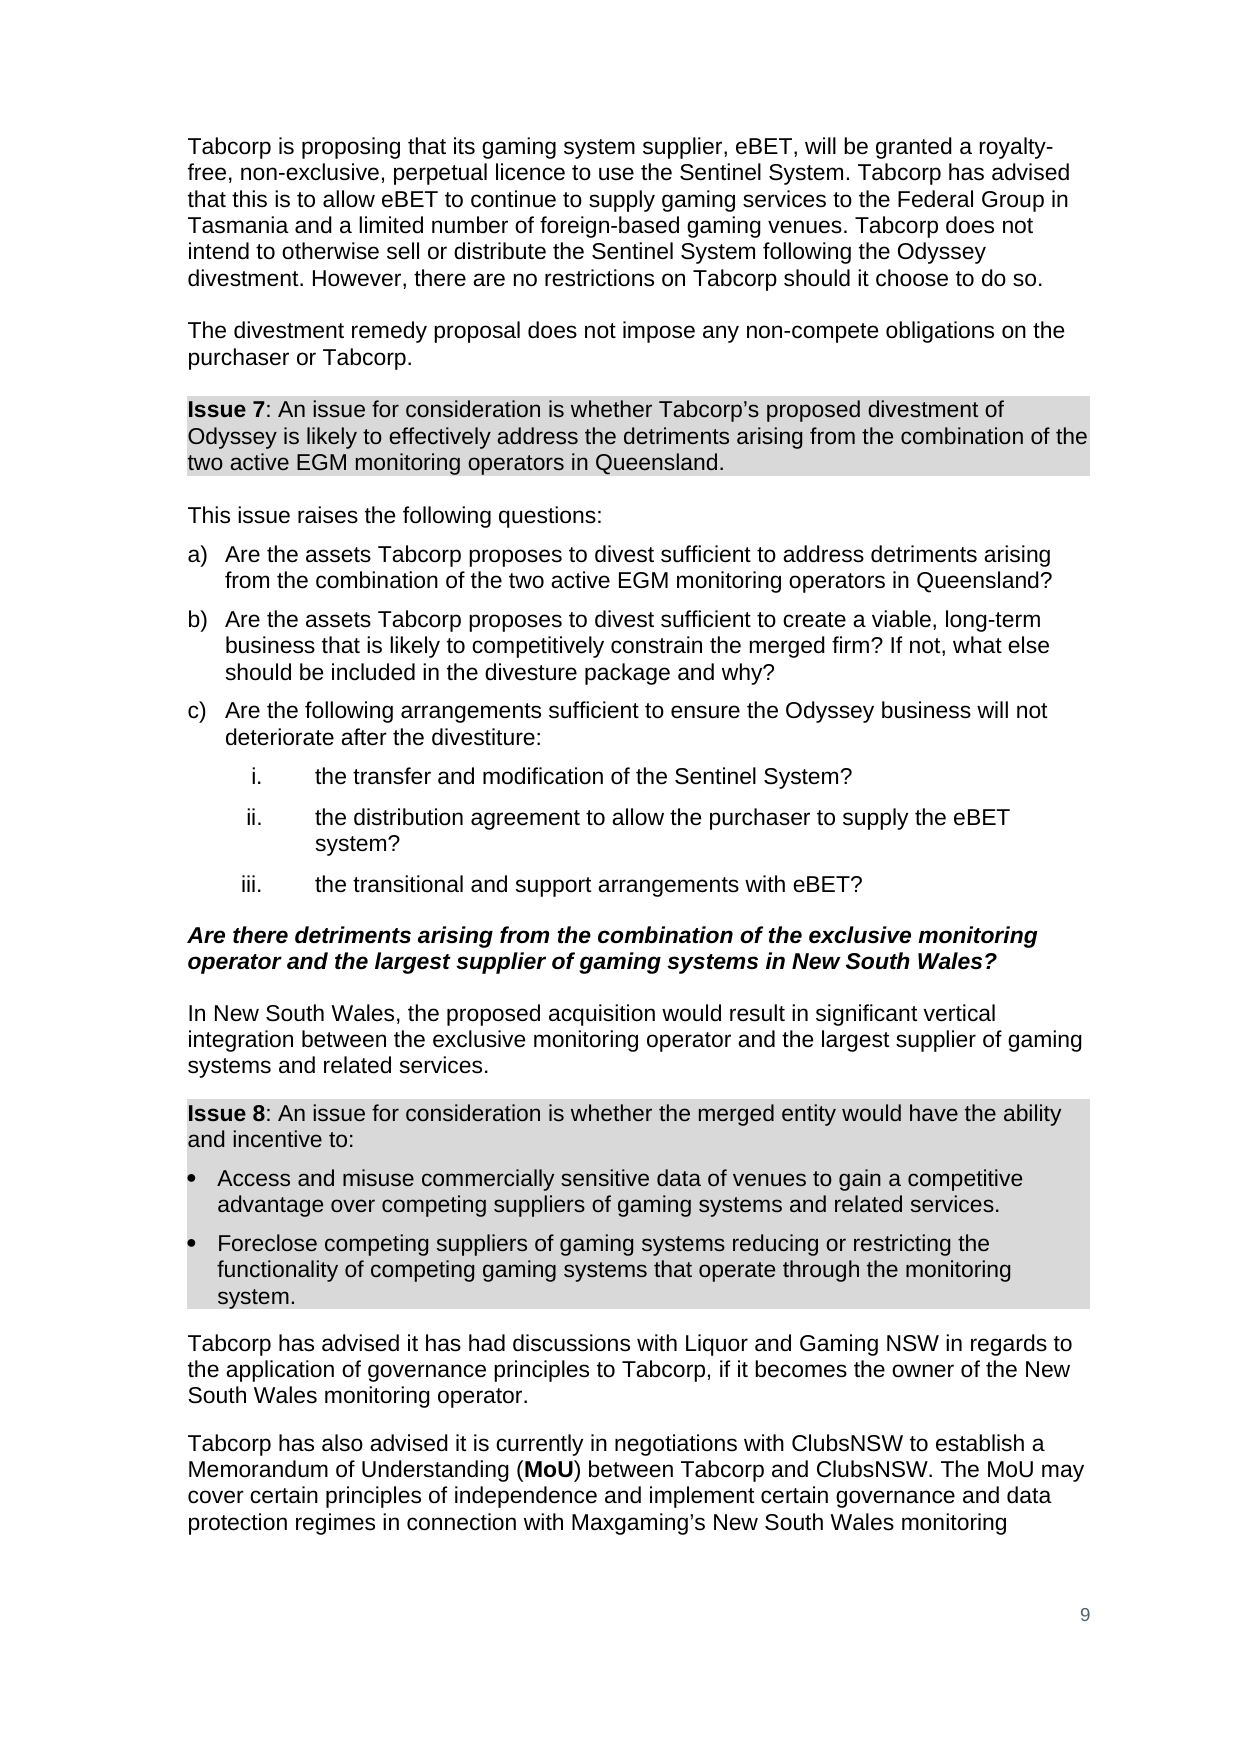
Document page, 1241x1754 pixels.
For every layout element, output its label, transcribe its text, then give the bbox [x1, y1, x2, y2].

text Tabcorp has advised it has had discussions with Liquor and Gaming NSW in regards to the application of governance principles to Tabcorp, if it becomes the owner of the New South Wales monitoring operator. [187, 1330, 1090, 1409]
list Access and misuse commercially sensitive data of venues to gain a competitive advantage over competing suppliers of gaming systems and related services. [187, 1165, 1090, 1217]
text Are the following arrangements sufficient to ensure the Odyssey business will not deteriorate after the divestiture: [187, 697, 1090, 750]
list the transfer and modification of the Sentinel System? [262, 763, 1090, 789]
text The divestment remedy proposal does not impose any non-compete obligations on the purchaser or Tabcorp. [187, 317, 1090, 370]
text Issue 8: An issue for consideration is whether the merged entity would have the ability and incentive to: [187, 1099, 1090, 1152]
text This issue raises the following questions: [187, 502, 1090, 528]
list Are there detriments arising from the combination of the exclusive monitoring operator and the largest supplier of gaming systems in New South Wales? [187, 922, 1090, 974]
text the distribution agreement to allow the purchaser to supply the eBET system? [262, 803, 1090, 856]
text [187, 1430, 1090, 1535]
text the transitional and support arrangements with eBET? [262, 871, 1090, 897]
list In New South Wales, the proposed acquisition would result in significant vertical integration between the exclusive monitoring operator and the largest supplier of gaming systems and related services. [187, 999, 1090, 1079]
text Tabcorp is proposing that its gaming system supplier, eBET, will be granted a royalty-free, non-exclusive, perpetual licence to use the Sentinel System. Tabcorp has advised that this is to allow eBET to continue to supply gaming services to the Federal Group in Tasmania and a limited number of foreign-based gaming venues. Tabcorp does not intend to otherwise sell or distribute the Sentinel System following the Odyssey divestment. However, there are no restrictions on Tabcorp should it choose to do so. [187, 133, 1090, 291]
list Are the assets Tabcorp proposes to divest sufficient to address detriments arising from the combination of the two active EGM monitoring operators in Queensland? [187, 541, 1090, 593]
list Foreclose competing suppliers of gaming systems reducing or restricting the functionality of competing gaming systems that operate through the monitoring system. [187, 1230, 1090, 1309]
text Issue 7: An issue for consideration is whether Tabcorp’s proposed divestment of Odyssey is likely to effectively address the detriments arising from the combination of the two active EGM monitoring operators in Queensland. [187, 396, 1090, 476]
text Are the assets Tabcorp proposes to divest sufficient to create a viable, long-term business that is likely to competitively constrain the merged firm? If not, what else should be included in the divesture package and why? [187, 606, 1090, 685]
